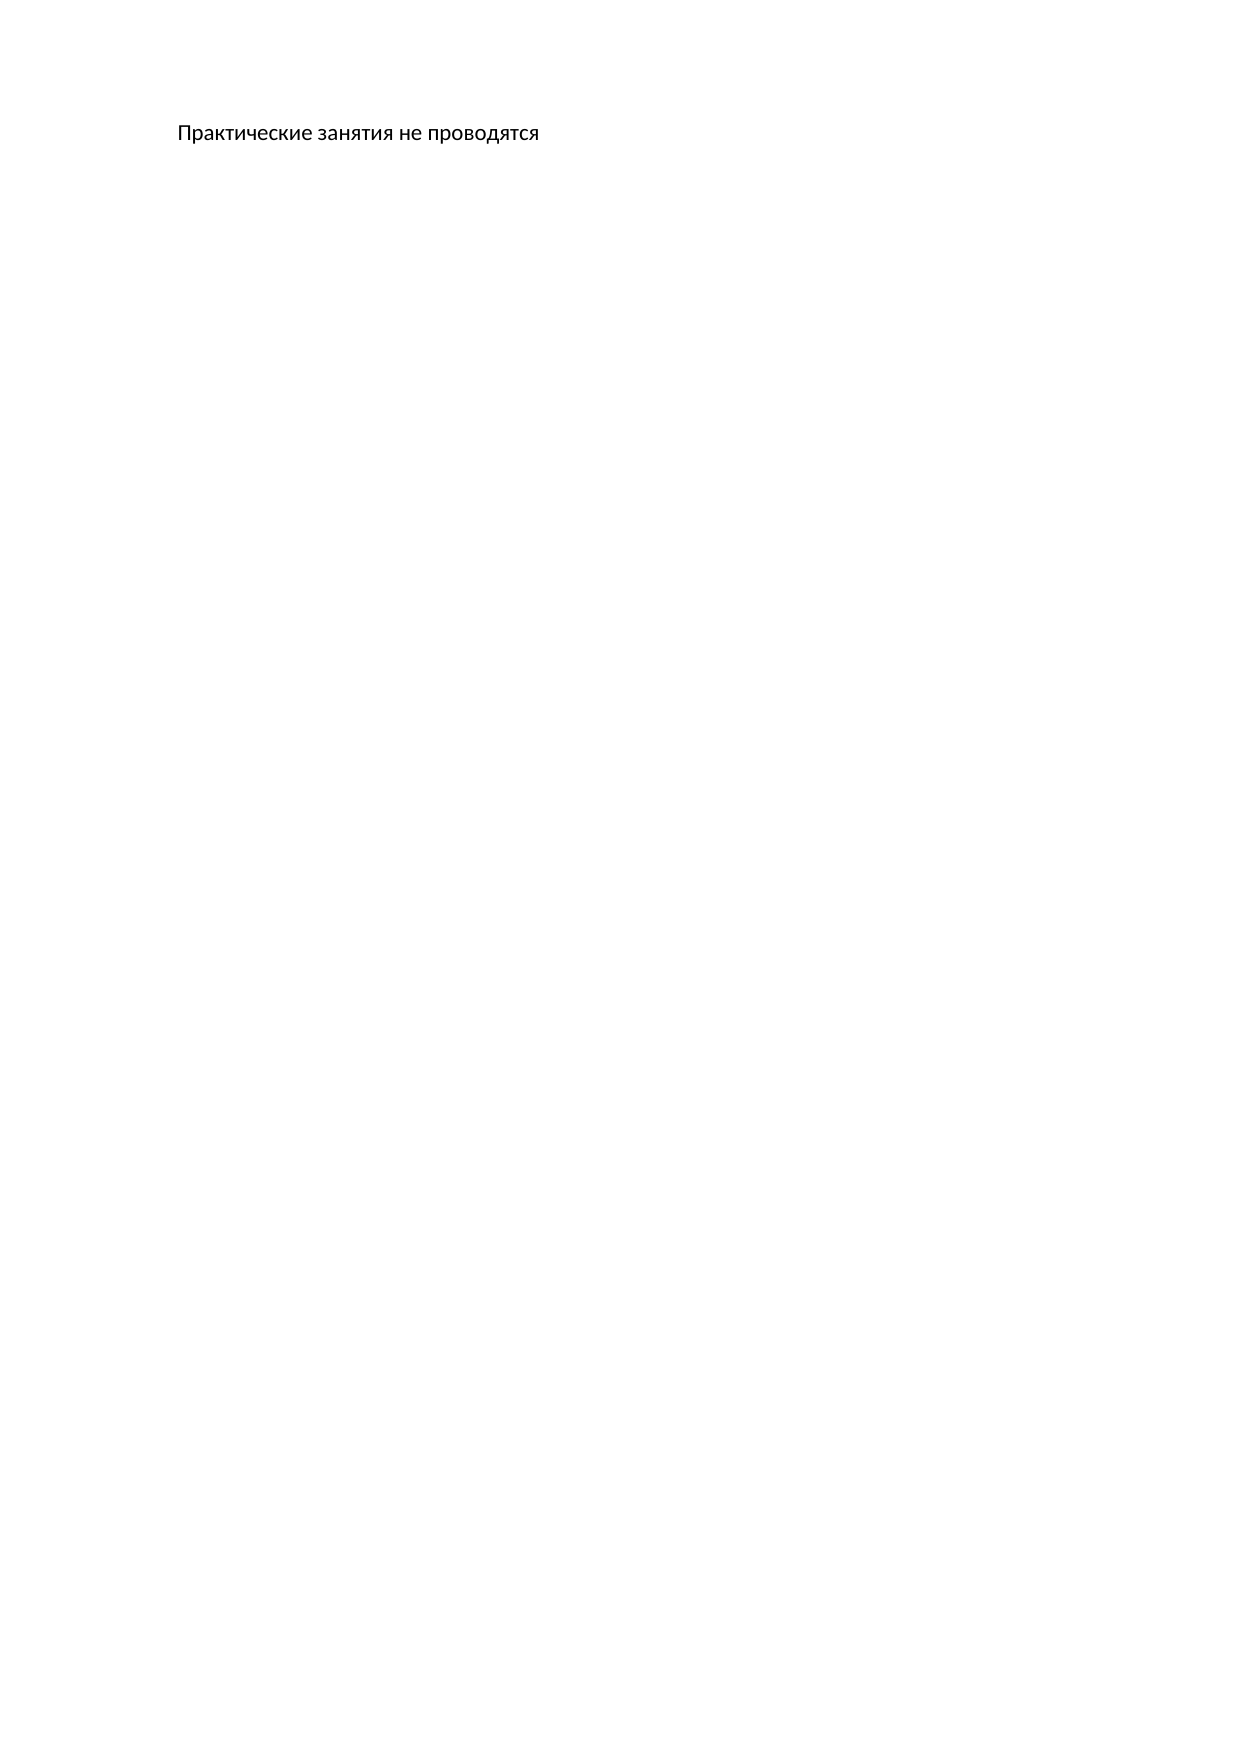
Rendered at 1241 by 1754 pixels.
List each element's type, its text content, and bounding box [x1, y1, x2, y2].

text Практические занятия не проводятся [177, 118, 1152, 146]
